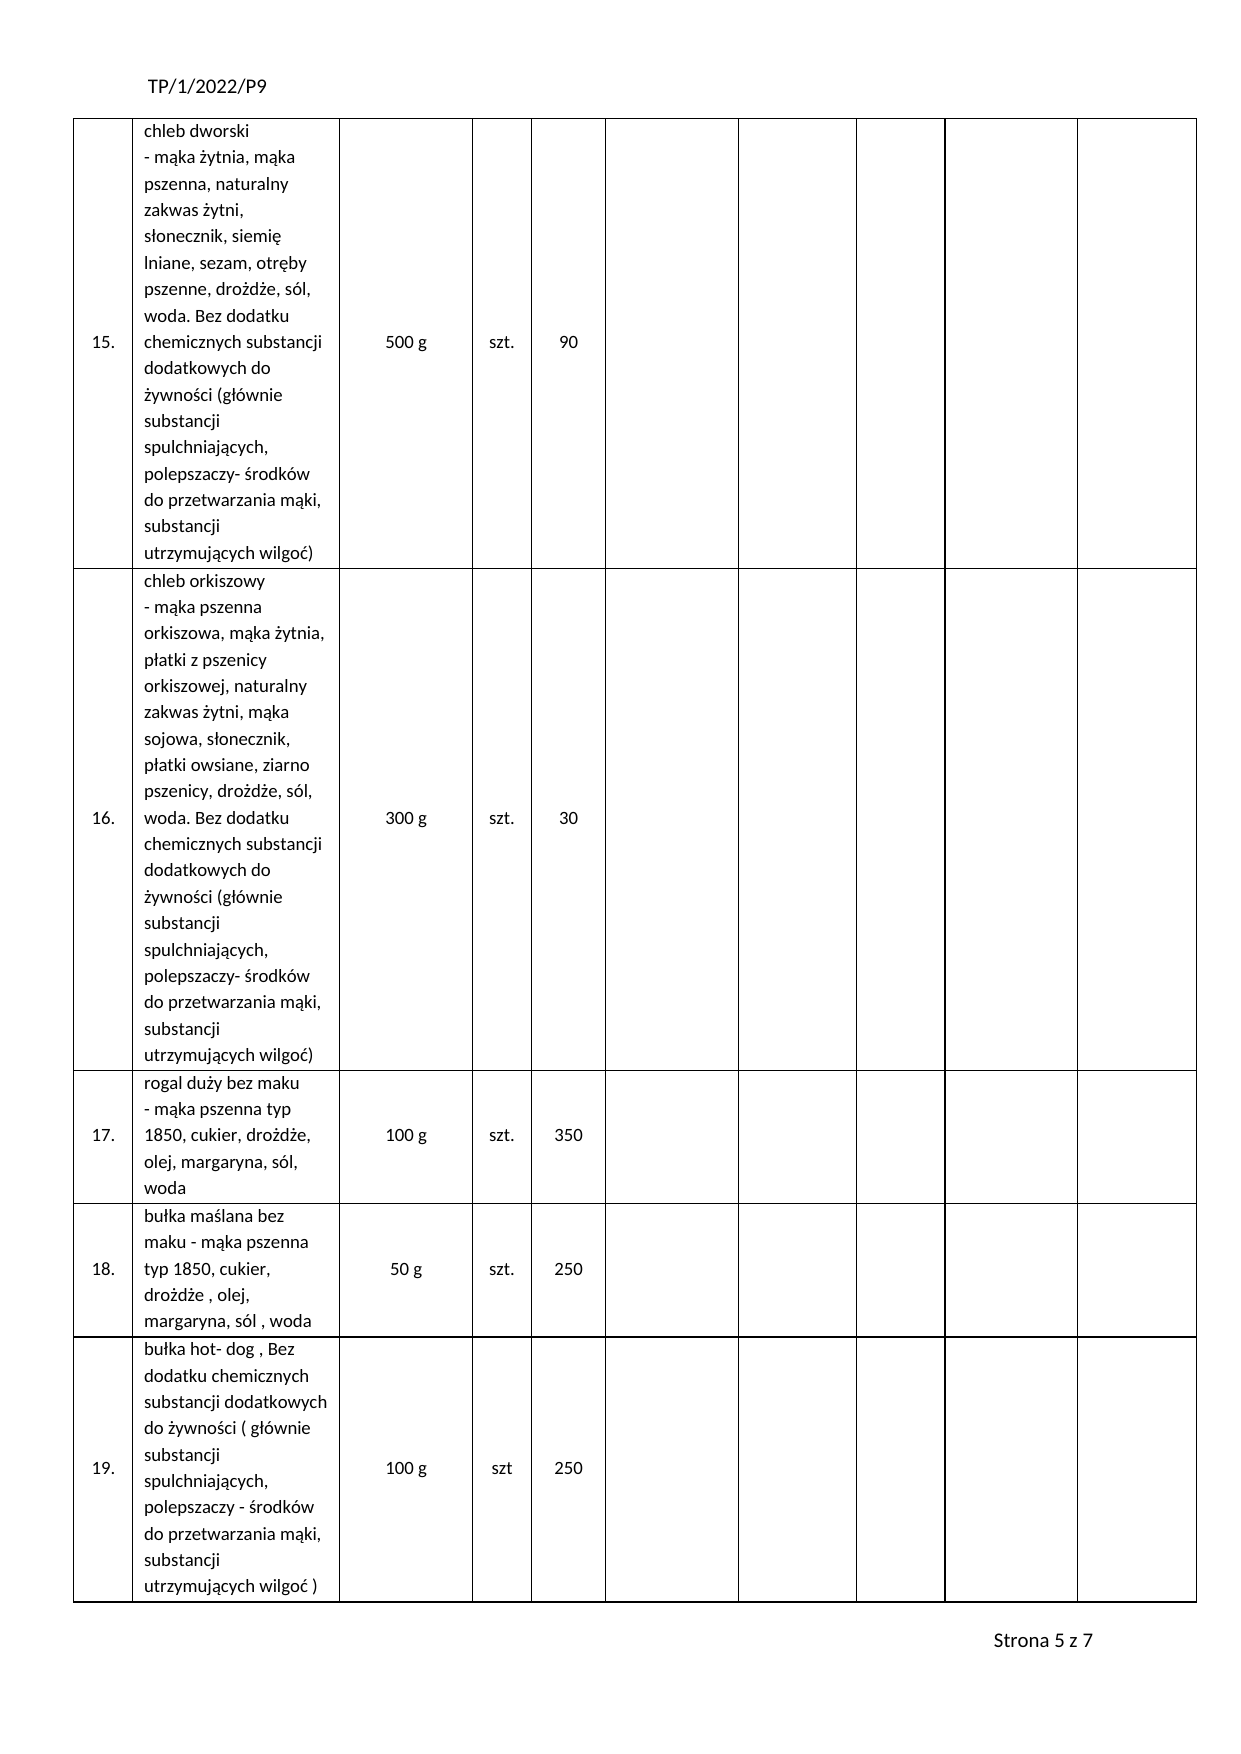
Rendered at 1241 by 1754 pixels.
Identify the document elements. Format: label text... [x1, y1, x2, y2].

table_cell 90 [532, 119, 605, 568]
table_cell [606, 1204, 738, 1336]
table_cell bułka maślana bez maku - mąka pszenna typ 1850, cukier, drożdże , olej, margaryna, sól , woda [133, 1204, 339, 1336]
table_cell [946, 1071, 1077, 1203]
table_cell chleb dworski - mąka żytnia, mąka pszenna, naturalny zakwas żytni, słonecznik, siemię lniane, sezam, otręby pszenne, drożdże, sól, woda. Bez dodatku chemicznych substancji dodatkowych do żywności (głównie substancji spulchniających, polepszaczy- środków do przetwarzania mąki, substancji utrzymujących wilgoć) [133, 119, 339, 568]
table_cell [857, 1071, 944, 1203]
table_cell 250 [532, 1204, 605, 1336]
table_cell 500 g [340, 119, 472, 568]
table_cell [946, 1204, 1077, 1336]
table_cell [1078, 1204, 1196, 1336]
table_cell 350 [532, 1071, 605, 1203]
table_cell [1078, 119, 1196, 568]
table_cell [1078, 1071, 1196, 1203]
table_cell [739, 569, 856, 1070]
table_cell [739, 119, 856, 568]
table_cell 50 g [340, 1204, 472, 1336]
table_cell 19. [74, 1338, 132, 1601]
table_cell chleb orkiszowy - mąka pszenna orkiszowa, mąka żytnia, płatki z pszenicy orkiszowej, naturalny zakwas żytni, mąka sojowa, słonecznik, płatki owsiane, ziarno pszenicy, drożdże, sól, woda. Bez dodatku chemicznych substancji dodatkowych do żywności (głównie substancji spulchniających, polepszaczy- środków do przetwarzania mąki, substancji utrzymujących wilgoć) [133, 569, 339, 1070]
table_cell szt. [473, 1204, 531, 1336]
table_cell [946, 1338, 1077, 1601]
table_cell 16. [74, 569, 132, 1070]
table_cell [857, 1204, 944, 1336]
table_cell [739, 1071, 856, 1203]
table_cell 30 [532, 569, 605, 1070]
table_cell [739, 1204, 856, 1336]
table_cell 15. [74, 119, 132, 568]
table_cell 100 g [340, 1338, 472, 1601]
table_cell [606, 1338, 738, 1601]
table_cell szt [473, 1338, 531, 1601]
table_cell [1078, 1338, 1196, 1601]
table_cell 100 g [340, 1071, 472, 1203]
table_cell rogal duży bez maku - mąka pszenna typ 1850, cukier, drożdże, olej, margaryna, sól, woda [133, 1071, 339, 1203]
table_cell [946, 119, 1077, 568]
table_cell [857, 1338, 944, 1601]
table_cell szt. [473, 1071, 531, 1203]
table_cell 250 [532, 1338, 605, 1601]
table_cell [857, 569, 944, 1070]
table_cell [606, 119, 738, 568]
table_cell [739, 1338, 856, 1601]
table_cell 17. [74, 1071, 132, 1203]
table_cell 18. [74, 1204, 132, 1336]
table_cell 300 g [340, 569, 472, 1070]
table_cell [946, 569, 1077, 1070]
table_cell [857, 119, 944, 568]
table_cell szt. [473, 119, 531, 568]
table_cell [1078, 569, 1196, 1070]
table_cell [606, 569, 738, 1070]
table_cell bułka hot- dog , Bez dodatku chemicznych substancji dodatkowych do żywności ( głównie substancji spulchniających, polepszaczy - środków do przetwarzania mąki, substancji utrzymujących wilgoć ) [133, 1338, 339, 1601]
table_cell szt. [473, 569, 531, 1070]
table_cell [606, 1071, 738, 1203]
